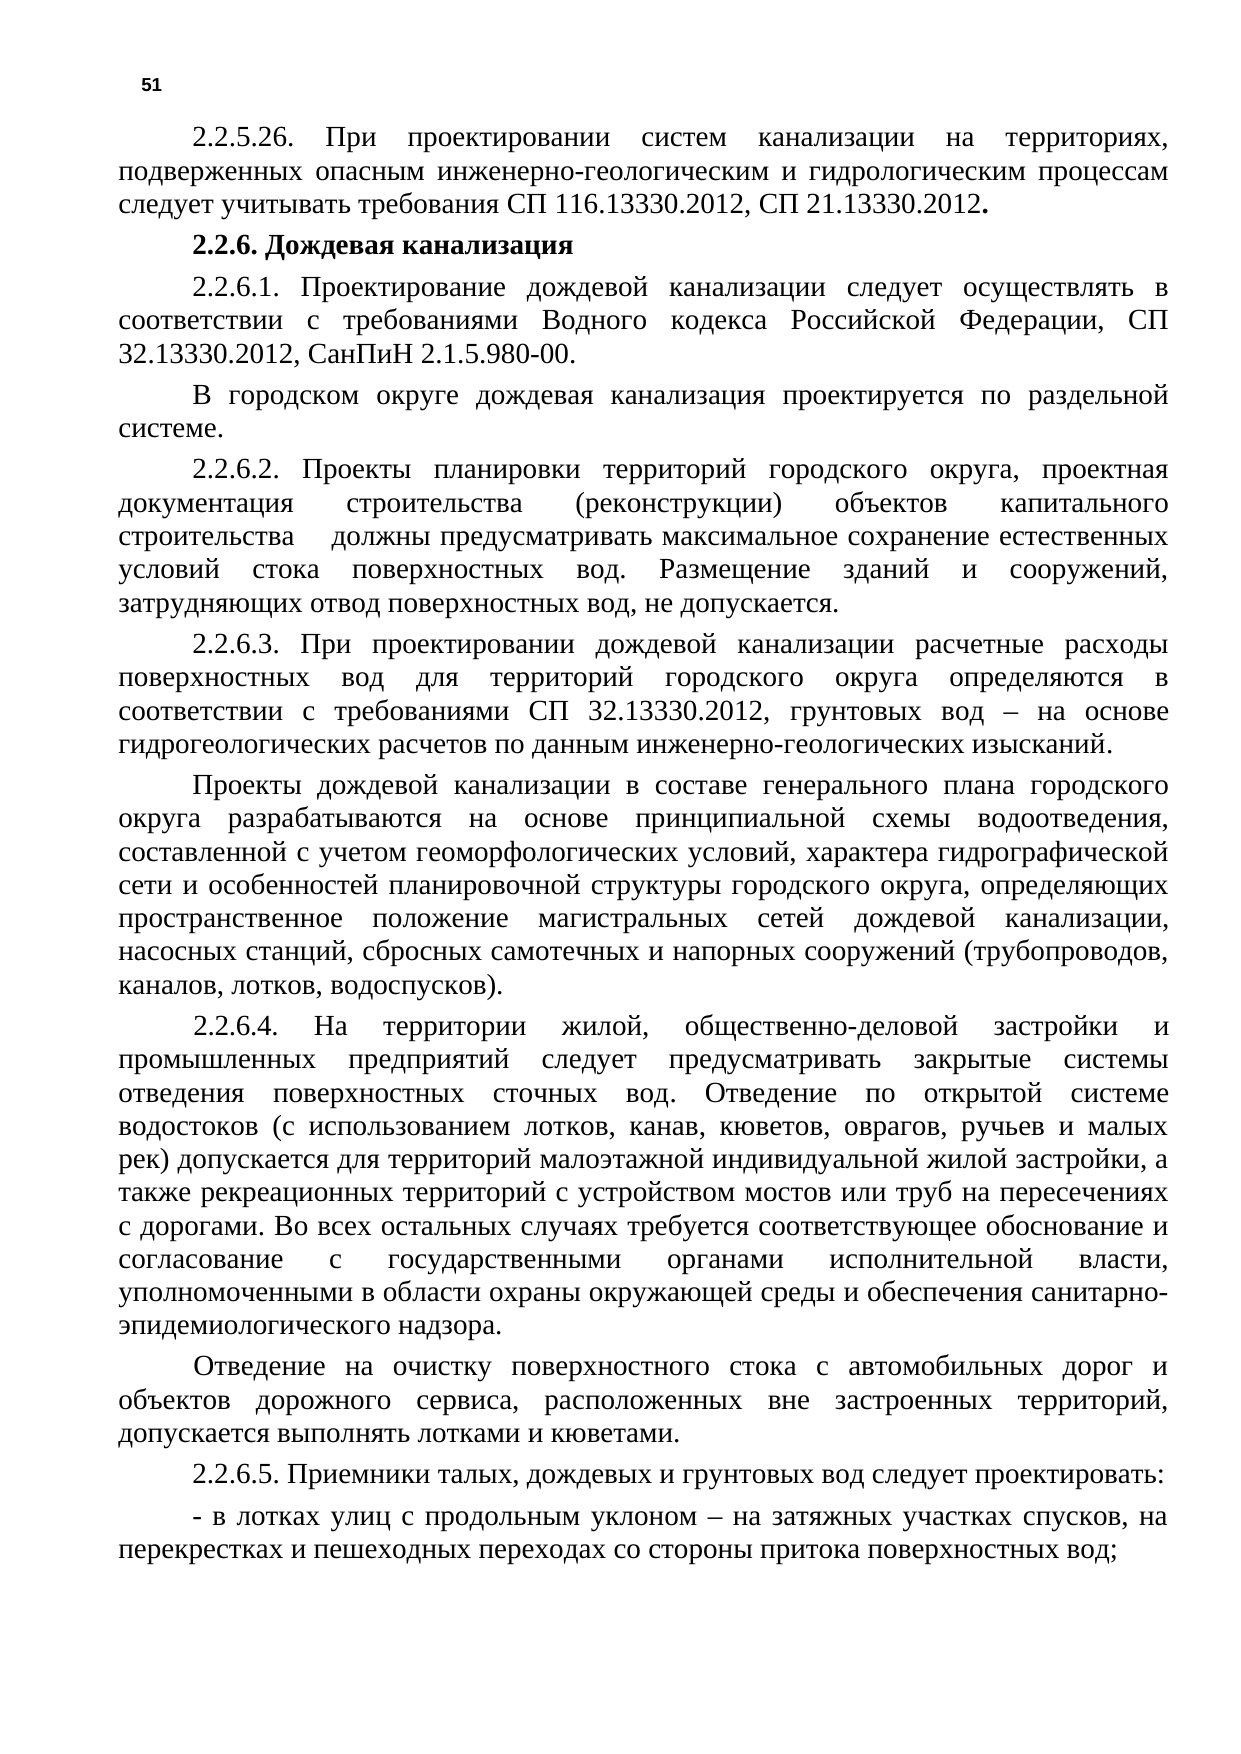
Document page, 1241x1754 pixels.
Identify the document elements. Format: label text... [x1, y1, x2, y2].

text - в лотках улиц с продольным уклоном – на затяжных участках спусков, на перекрестках и пешеходных переходах со стороны притока поверхностных вод; [118, 1498, 1169, 1565]
text Проекты дождевой канализации в составе генерального плана городского округа разрабатываются на основе принципиальной схемы водоотведения, составленной с учетом геоморфологических условий, характера гидрографической сети и особенностей планировочной структуры городского округа, определяющих пространственное положение магистральных сетей дождевой канализации, насосных станций, сбросных самотечных и напорных сооружений (трубопроводов, каналов, лотков, водоспусков). [118, 768, 1169, 1000]
text 2.2.6.2. Проекты планировки территорий городского округа, проектная документация строительства (реконструкции) объектов капитального строительства должны предусматривать максимальное сохранение естественных условий стока поверхностных вод. Размещение зданий и сооружений, затрудняющих отвод поверхностных вод, не допускается. [118, 452, 1169, 618]
text 2.2.6.1. Проектирование дождевой канализации следует осуществлять в соответствии с требованиями Водного кодекса Российской Федерации, СП 32.13330.2012, СанПиН 2.1.5.980-00. [118, 270, 1169, 369]
text 2.2.6.4. На территории жилой, общественно-деловой застройки и промышленных предприятий следует предусматривать закрытые системы отведения поверхностных сточных вод. Отведение по открытой системе водостоков (с использованием лотков, канав, кюветов, оврагов, ручьев и малых рек) допускается для территорий малоэтажной индивидуальной жилой застройки, а также рекреационных территорий с устройством мостов или труб на пересечениях с дорогами. Во всех остальных случаях требуется соответствующее обоснование и согласование с государственными органами исполнительной власти, уполномоченными в области охраны окружающей среды и обеспечения санитарно-эпидемиологического надзора. [118, 1009, 1169, 1341]
text 2.2.6.5. Приемники талых, дождевых и грунтовых вод следует проектировать: [118, 1457, 1169, 1490]
text 2.2.5.26. При проектировании систем канализации на территориях, подверженных опасным инженерно-геологическим и гидрологическим процессам следует учитывать требования СП 116.13330.2012, СП 21.13330.2012. [118, 120, 1169, 220]
text 2.2.6. Дождевая канализация [118, 228, 1169, 261]
text 2.2.6.3. При проектировании дождевой канализации расчетные расходы поверхностных вод для территорий городского округа определяются в соответствии с требованиями СП 32.13330.2012, грунтовых вод – на основе гидрогеологических расчетов по данным инженерно-геологических изысканий. [118, 627, 1169, 759]
text Отведение на очистку поверхностного стока с автомобильных дорог и объектов дорожного сервиса, расположенных вне застроенных территорий, допускается выполнять лотками и кюветами. [118, 1349, 1169, 1449]
text В городском округе дождевая канализация проектируется по раздельной системе. [118, 378, 1169, 444]
